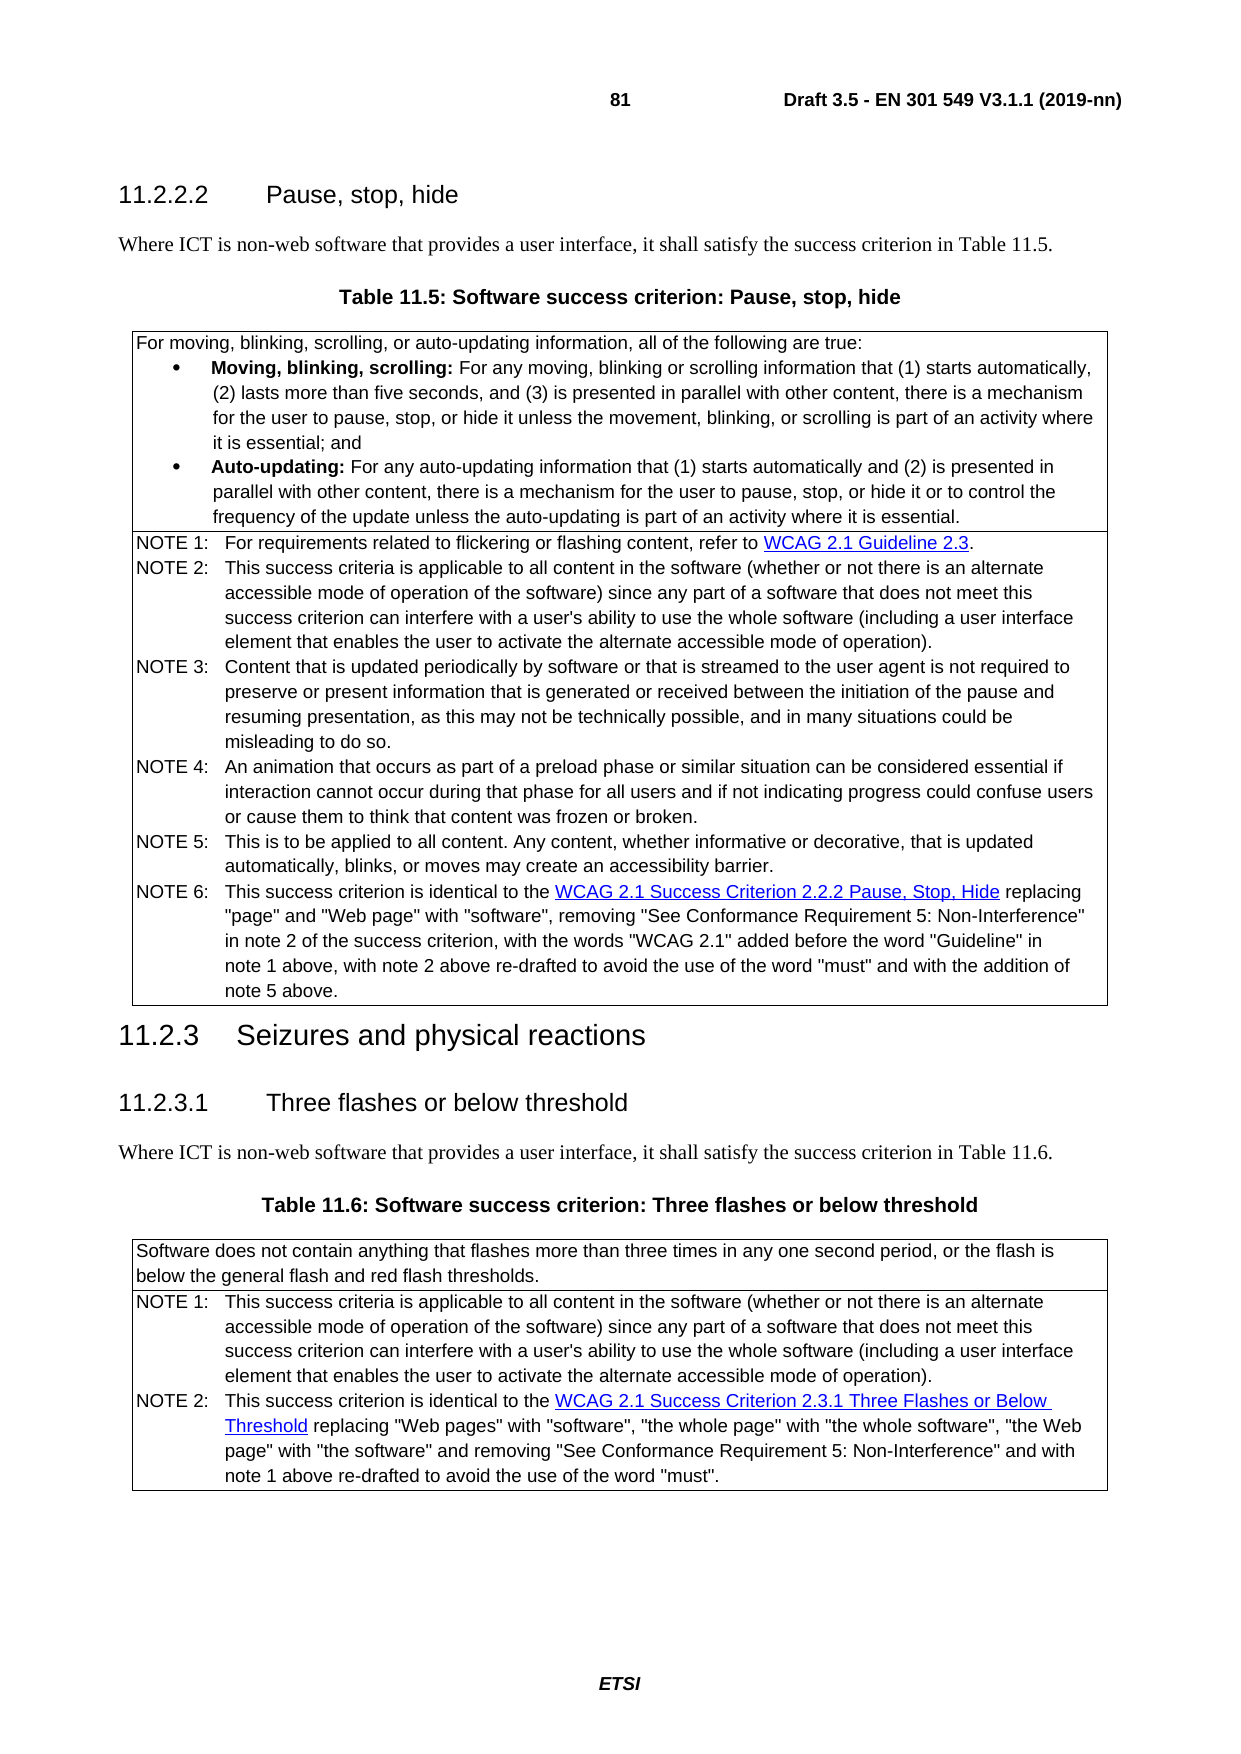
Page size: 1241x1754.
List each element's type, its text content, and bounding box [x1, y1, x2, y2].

table_header For moving, blinking, scrolling, or auto-updating information, all of the following are true: Moving, blinking, scrolling: For any moving, blinking or scrolling information that (1) starts automatically, (2) lasts more than five seconds, and (3) is presented in parallel with other content, there is a mechanism for the user to pause, stop, or hide it unless the movement, blinking, or scrolling is part of an activity where it is essential; and Auto-updating: For any auto-updating information that (1) starts automatically and (2) is presented in parallel with other content, there is a mechanism for the user to pause, stop, or hide it or to control the frequency of the update unless the auto-updating is part of an activity where it is essential. [133, 332, 1107, 531]
text Table 11.6: Software success criterion: Three flashes or below threshold [118, 1192, 1122, 1216]
table_cell NOTE 1: This success criteria is applicable to all content in the software (whether or not there is an alternate accessible mode of operation of the software) since any part of a software that does not meet this success criterion can interfere with a user's ability to use the whole software (including a user interface element that enables the user to activate the alternate accessible mode of operation). [133, 1291, 1107, 1390]
table_cell NOTE 5: This is to be applied to all content. Any content, whether informative or decorative, that is updated automatically, blinks, or moves may create an accessibility barrier. [133, 831, 1107, 880]
text Table 11.5: Software success criterion: Pause, stop, hide [118, 285, 1122, 309]
text Where ICT is non-web software that provides a user interface, it shall satisfy the success criterion in Table 11.5. [118, 232, 1122, 256]
table_cell NOTE 3: Content that is updated periodically by software or that is streamed to the user agent is not required to preserve or present information that is generated or received between the initiation of the pause and resuming presentation, as this may not be technically possible, and in many situations could be misleading to do so. [133, 656, 1107, 756]
table_cell NOTE 4: An animation that occurs as part of a preload phase or similar situation can be considered essential if interaction cannot occur during that phase for all users and if not indicating progress could confuse users or cause them to think that content was frozen or broken. [133, 756, 1107, 831]
subtitle 11.2.3 Seizures and physical reactions [118, 1018, 1122, 1052]
text Where ICT is non-web software that provides a user interface, it shall satisfy the success criterion in Table 11.6. [118, 1140, 1122, 1164]
table_cell NOTE 1: For requirements related to flickering or flashing content, refer to WCAG 2.1 Guideline 2.3. [133, 532, 1107, 557]
table_cell NOTE 6: This success criterion is identical to the WCAG 2.1 Success Criterion 2.2.2 Pause, Stop, Hide replacing "page" and "Web page" with "software", removing "See Conformance Requirement 5: Non-Interference" in note 2 of the success criterion, with the words "WCAG 2.1" added before the word "Guideline" in note 1 above, with note 2 above re-drafted to avoid the use of the word "must" and with the addition of note 5 above. [133, 880, 1107, 1005]
table_header Software does not contain anything that flashes more than three times in any one second period, or the flash is below the general flash and red flash thresholds. [133, 1240, 1107, 1289]
table_cell NOTE 2: This success criteria is applicable to all content in the software (whether or not there is an alternate accessible mode of operation of the software) since any part of a software that does not meet this success criterion can interfere with a user's ability to use the whole software (including a user interface element that enables the user to activate the alternate accessible mode of operation). [133, 557, 1107, 656]
subtitle 11.2.2.2 Pause, stop, hide [118, 181, 1122, 209]
subtitle 11.2.3.1 Three flashes or below threshold [118, 1088, 1122, 1117]
table_cell NOTE 2: This success criterion is identical to the WCAG 2.1 Success Criterion 2.3.1 Three Flashes or Below Threshold replacing "Web pages" with "software", "the whole page" with "the whole software", "the Web page" with "the software" and removing "See Conformance Requirement 5: Non-Interference" and with note 1 above re-drafted to avoid the use of the word "must". [133, 1390, 1107, 1489]
